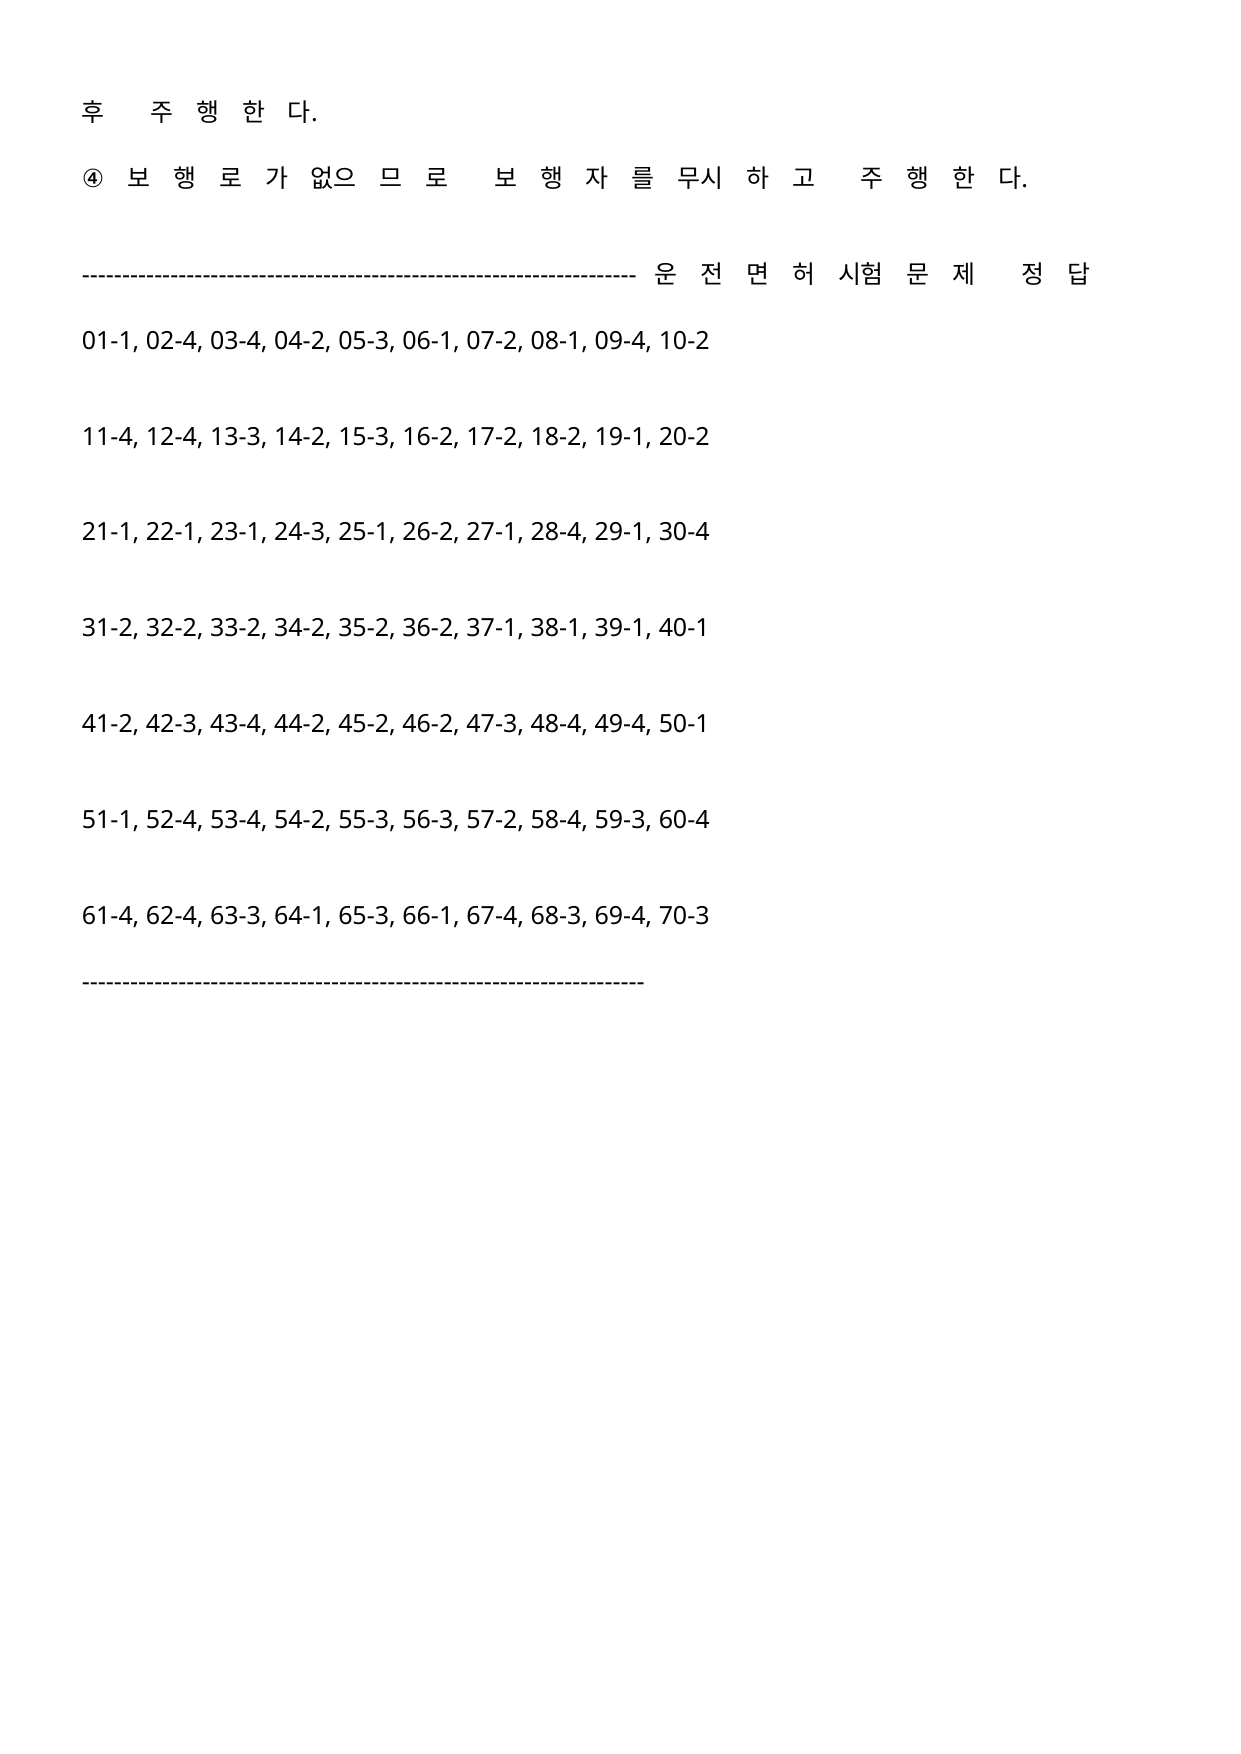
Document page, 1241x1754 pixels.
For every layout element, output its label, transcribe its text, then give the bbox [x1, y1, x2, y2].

text 11-4, 12-4, 13-3, 14-2, 15-3, 16-2, 17-2, 18-2, 19-1, 20-2 [82, 402, 1159, 469]
text ---------------------------------------------------------------------운전면허 시험문제 정답 01-1, 02-4, 03-4, 04-2, 05-3, 06-1, 07-2, 08-1, 09-4, 10-2 [82, 239, 1159, 373]
text 31-2, 32-2, 33-2, 34-2, 35-2, 36-2, 37-1, 38-1, 39-1, 40-1 [82, 594, 1159, 660]
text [82, 77, 1159, 210]
text 61-4, 62-4, 63-3, 64-1, 65-3, 66-1, 67-4, 68-3, 69-4, 70-3 ---------------------------------------------------------------------- [82, 881, 1159, 1014]
text 21-1, 22-1, 23-1, 24-3, 25-1, 26-2, 27-1, 28-4, 29-1, 30-4 [82, 498, 1159, 564]
text 41-2, 42-3, 43-4, 44-2, 45-2, 46-2, 47-3, 48-4, 49-4, 50-1 [82, 689, 1159, 756]
text 51-1, 52-4, 53-4, 54-2, 55-3, 56-3, 57-2, 58-4, 59-3, 60-4 [82, 785, 1159, 852]
